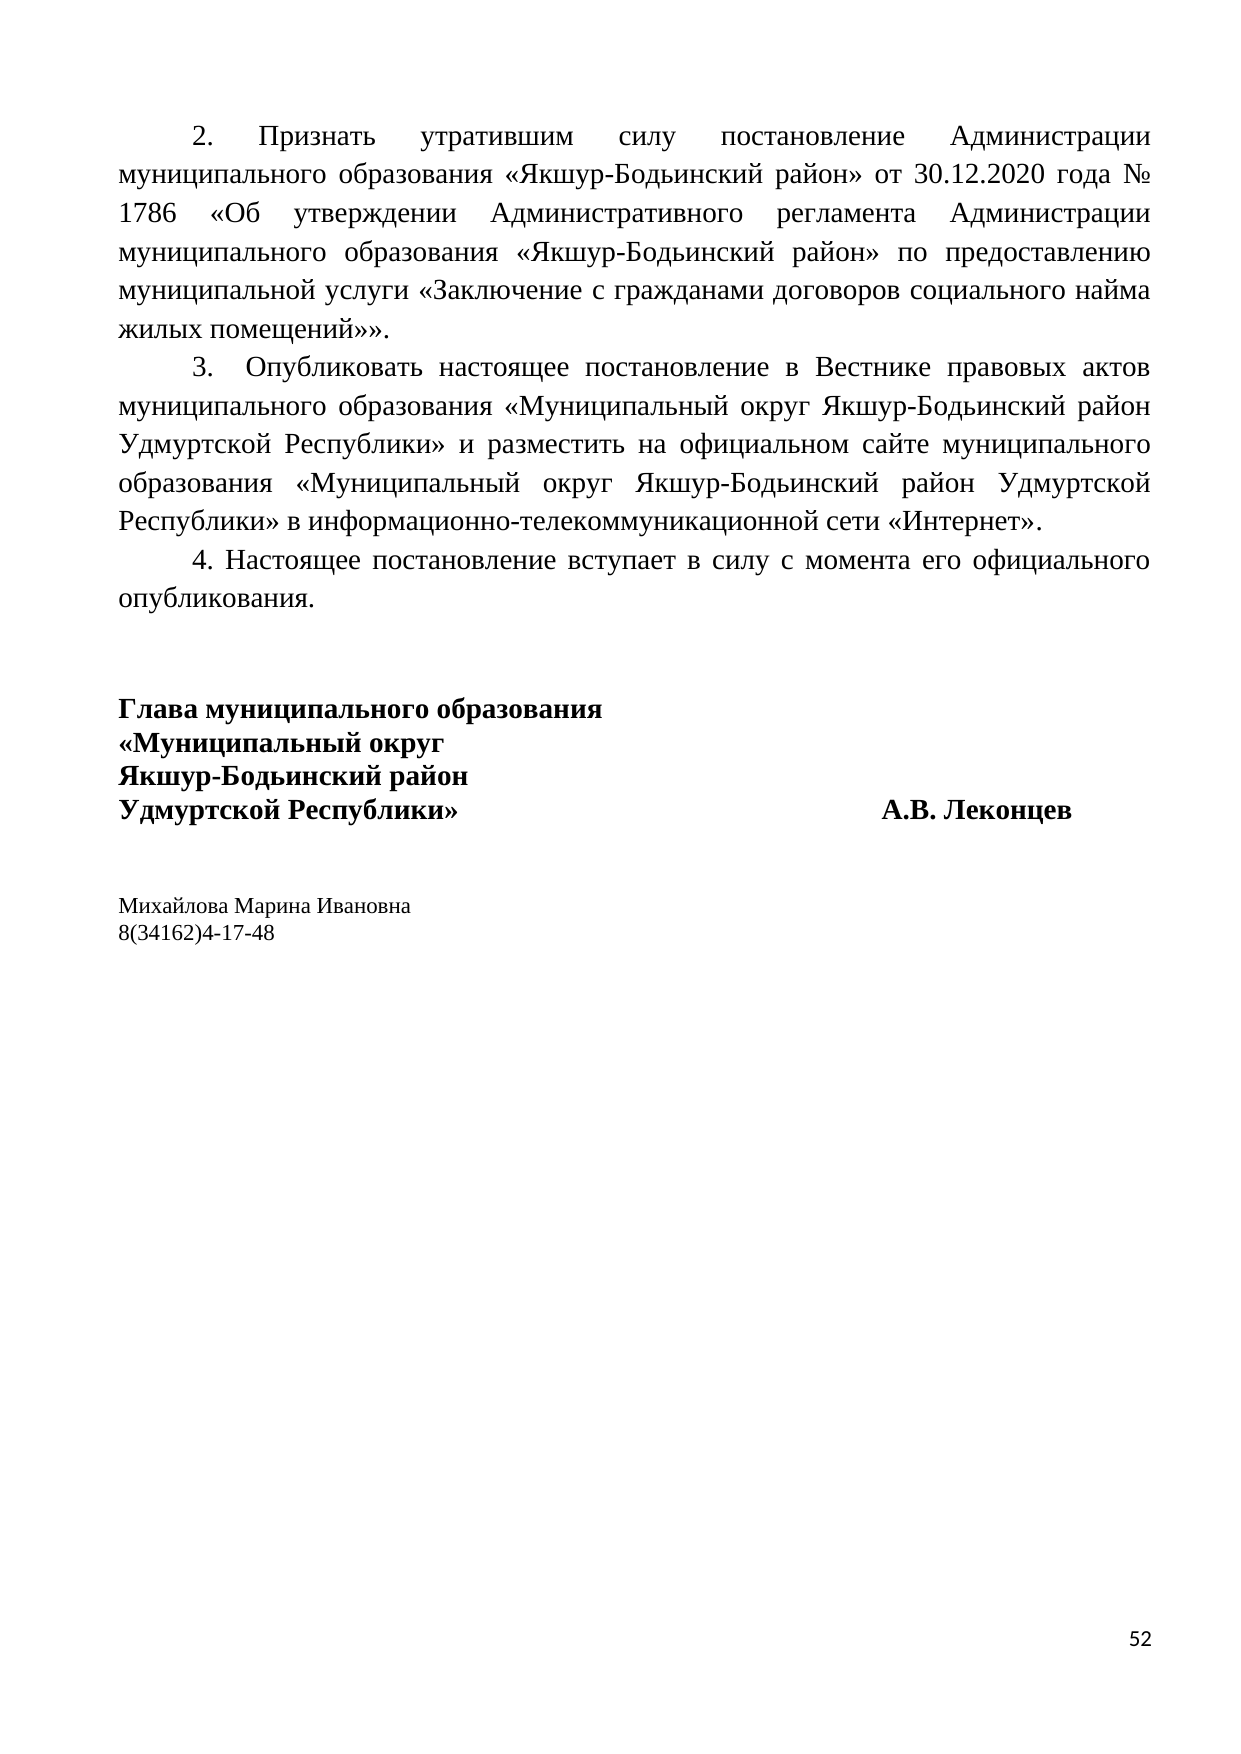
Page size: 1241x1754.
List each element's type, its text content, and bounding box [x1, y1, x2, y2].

text 8(34162)4-17-48 [118, 919, 1152, 945]
text «Муниципальный округ [118, 725, 1152, 758]
text 2. Признать утратившим силу постановление Администрации муниципального образования «Якшур-Бодьинский район» от 30.12.2020 года № 1786 «Об утверждении Административного регламента Администрации муниципального образования «Якшур-Бодьинский район» по предоставлению муниципальной услуги «Заключение с гражданами договоров социального найма жилых помещений»». [118, 118, 1152, 344]
text 4. Настоящее постановление вступает в силу с момента его официального опубликования. [118, 542, 1152, 614]
text Якшур-Бодьинский район [118, 758, 1152, 792]
text Глава муниципального образования [118, 691, 1152, 725]
text Удмуртской Республики» А.В. Леконцев [118, 792, 1152, 825]
text 3. Опубликовать настоящее постановление в Вестнике правовых актов муниципального образования «Муниципальный округ Якшур-Бодьинский район Удмуртской Республики» и разместить на официальном сайте муниципального образования «Муниципальный округ Якшур-Бодьинский район Удмуртской Республики» в информационно-телекоммуникационной сети «Интернет». [118, 349, 1152, 537]
text Михайлова Марина Ивановна [118, 892, 1152, 919]
